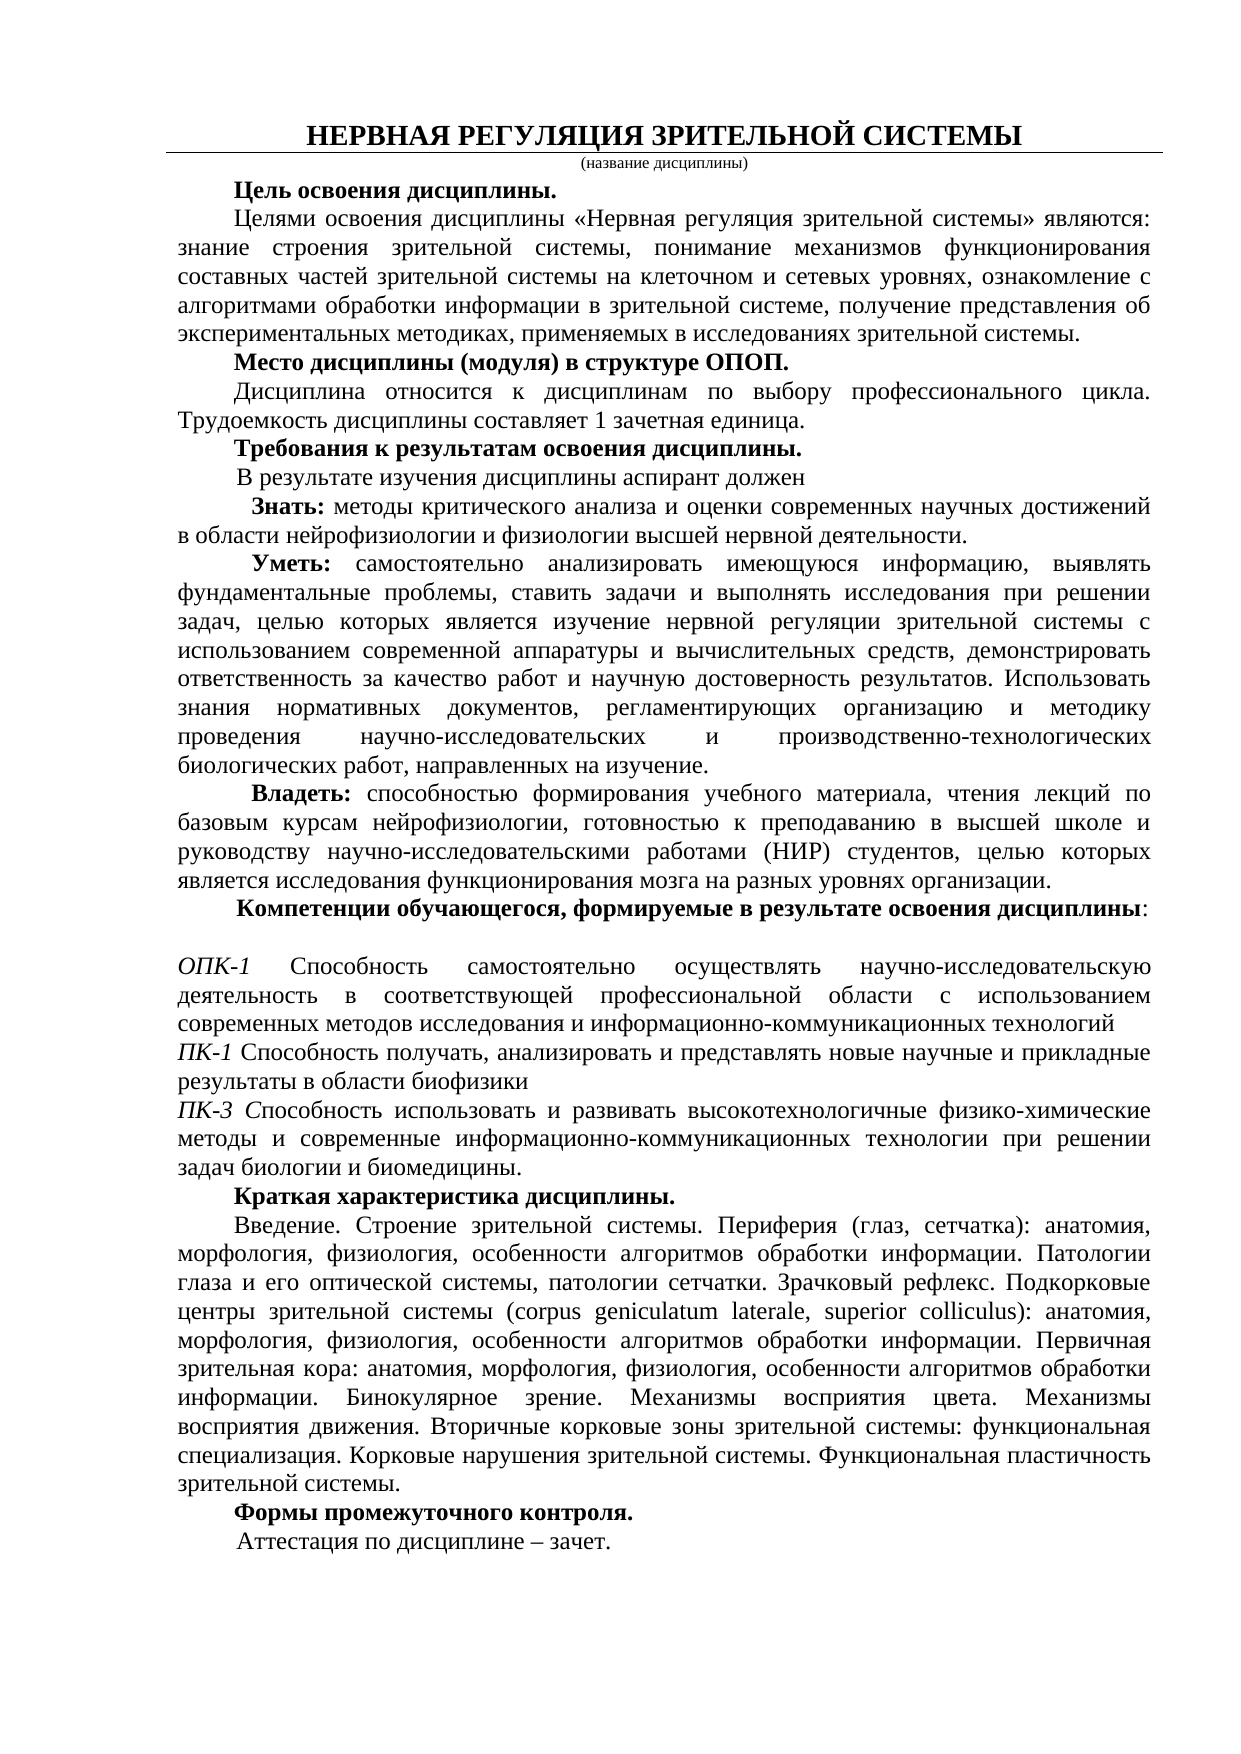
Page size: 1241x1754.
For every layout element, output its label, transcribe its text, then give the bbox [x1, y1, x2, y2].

text ПК-1 Способность получать, анализировать и представлять новые научные и прикладные результаты в области биофизики [177, 1037, 1152, 1095]
text Компетенции обучающегося, формируемые в результате освоения дисциплины: [177, 893, 1152, 922]
text Целями освоения дисциплины «Нервная регуляция зрительной системы» являются: знание строения зрительной системы, понимание механизмов функционирования составных частей зрительной системы на клеточном и сетевых уровнях, ознакомление с алгоритмами обработки информации в зрительной системе, получение представления об экспериментальных методиках, применяемых в исследованиях зрительной системы. [177, 203, 1152, 347]
text Дисциплина относится к дисциплинам по выбору профессионального цикла. Трудоемкость дисциплины составляет 1 зачетная единица. [177, 376, 1152, 433]
text (название дисциплины) [177, 153, 1152, 172]
text Знать: методы критического анализа и оценки современных научных достижений в области нейрофизиологии и физиологии высшей нервной деятельности. [177, 491, 1152, 548]
text Краткая характеристика дисциплины. [177, 1181, 1152, 1210]
text В результате изучения дисциплины аспирант должен [177, 462, 1152, 491]
text Владеть: способностью формирования учебного материала, чтения лекций по базовым курсам нейрофизиологии, готовностью к преподаванию в высшей школе и руководству научно-исследовательскими работами (НИР) студентов, целью которых является исследования функционирования мозга на разных уровнях организации. [177, 778, 1152, 893]
text Цель освоения дисциплины. [177, 175, 1152, 203]
table_header НЕРВНАЯ РЕГУЛЯЦИЯ ЗРИТЕЛЬНОЙ СИСТЕМЫ [166, 118, 1163, 152]
text Аттестация по дисциплине – зачет. [177, 1526, 1152, 1555]
text Введение. Строение зрительной системы. Периферия (глаз, сетчатка): анатомия, морфология, физиология, особенности алгоритмов обработки информации. Патологии глаза и его оптической системы, патологии сетчатки. Зрачковый рефлекс. Подкорковые центры зрительной системы (corpus geniculatum laterale, superior colliculus): анатомия, морфология, физиология, особенности алгоритмов обработки информации. Первичная зрительная кора: анатомия, морфология, физиология, особенности алгоритмов обработки информации. Бинокулярное зрение. Механизмы восприятия цвета. Механизмы восприятия движения. Вторичные корковые зоны зрительной системы: функциональная специализация. Корковые нарушения зрительной системы. Функциональная пластичность зрительной системы. [177, 1210, 1152, 1497]
text Формы промежуточного контроля. [177, 1497, 1152, 1526]
text Требования к результатам освоения дисциплины. [177, 433, 1152, 462]
text ПК-3 Способность использовать и развивать высокотехнологичные физико-химические методы и современные информационно-коммуникационных технологии при решении задач биологии и биомедицины. [177, 1095, 1152, 1181]
text Место дисциплины (модуля) в структуре ОПОП. [177, 347, 1152, 376]
text Уметь: самостоятельно анализировать имеющуюся информацию, выявлять фундаментальные проблемы, ставить задачи и выполнять исследования при решении задач, целью которых является изучение нервной регуляции зрительной системы с использованием современной аппаратуры и вычислительных средств, демонстрировать ответственность за качество работ и научную достоверность результатов. Использовать знания нормативных документов, регламентирующих организацию и методику проведения научно-исследовательских и производственно-технологических биологических работ, направленных на изучение. [177, 548, 1152, 778]
text ОПК-1 Способность самостоятельно осуществлять научно-исследовательскую деятельность в соответствующей профессиональной области с использованием современных методов исследования и информационно-коммуникационных технологий [177, 951, 1152, 1037]
